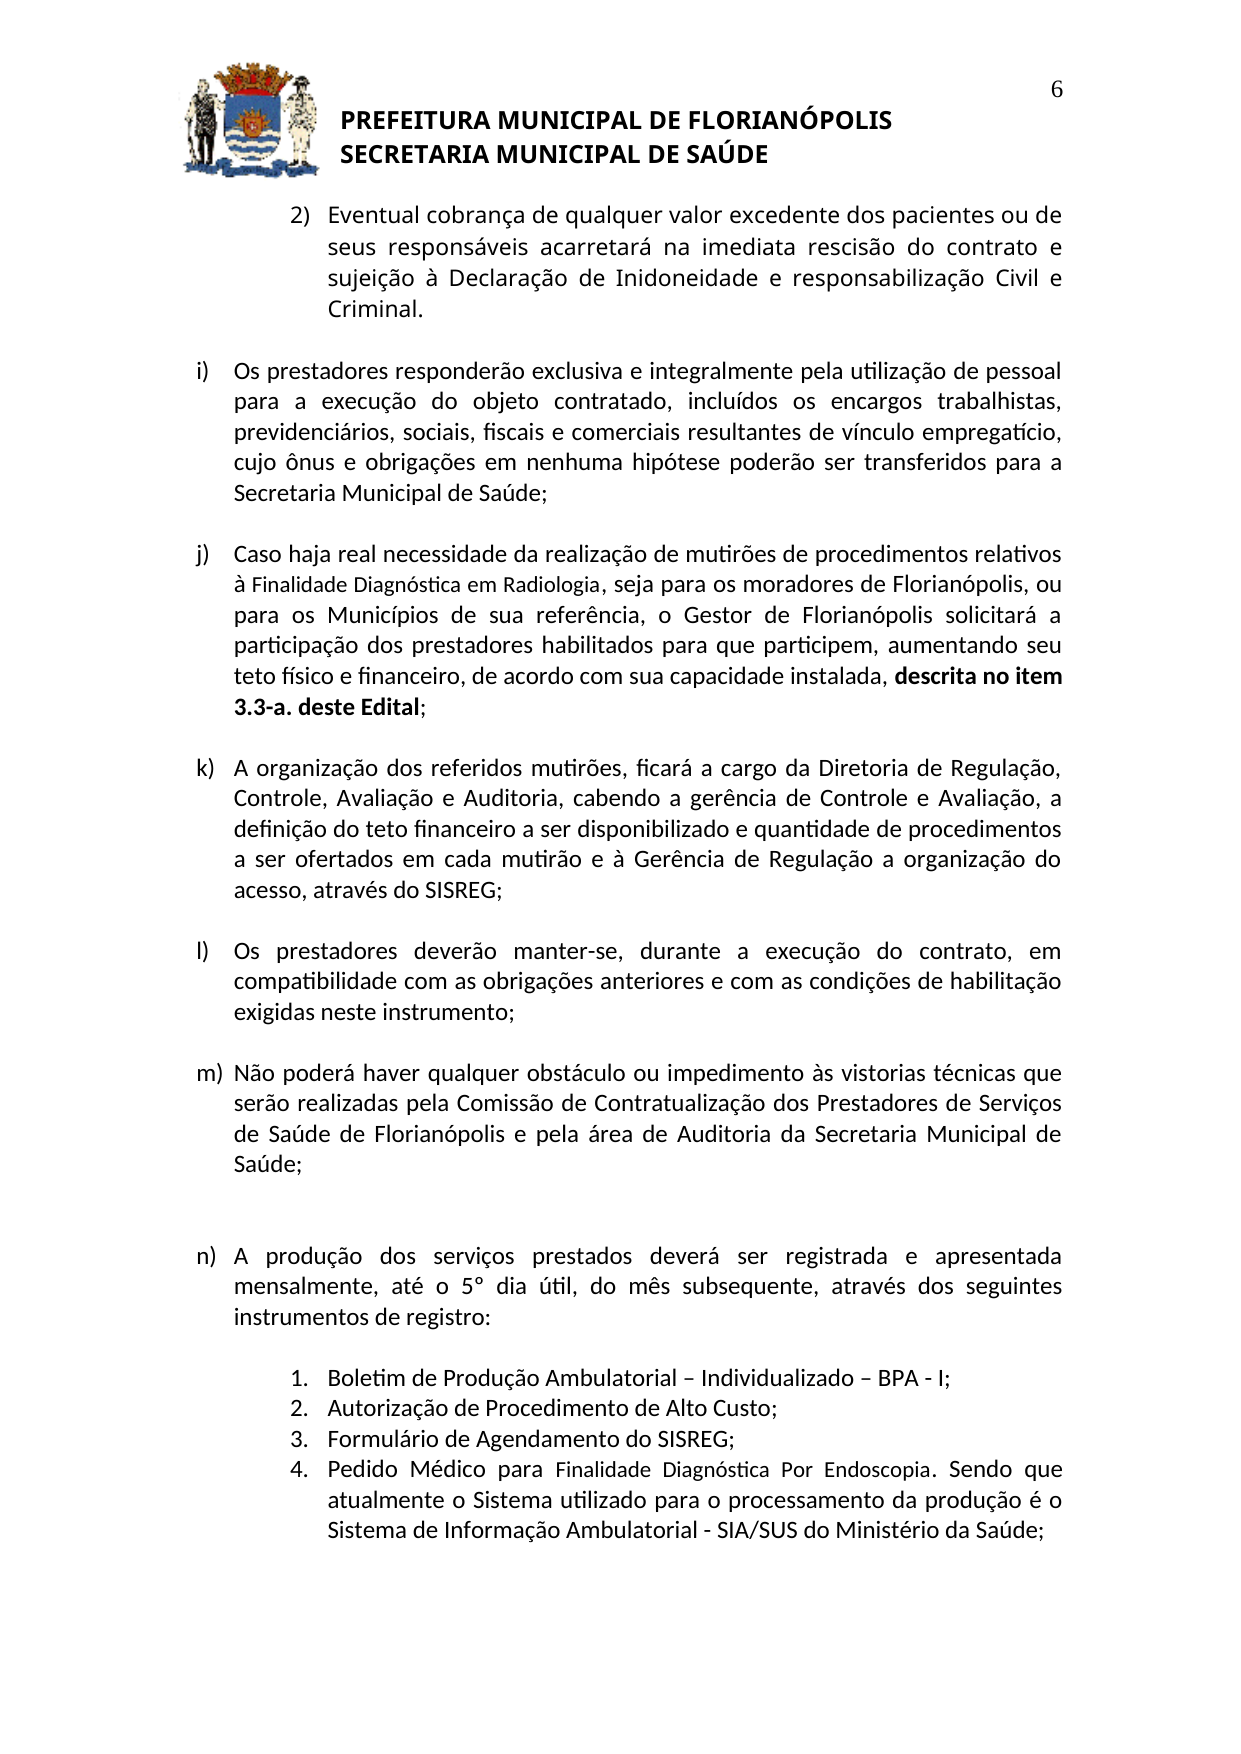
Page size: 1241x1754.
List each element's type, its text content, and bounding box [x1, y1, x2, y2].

list Pedido Médico para Finalidade Diagnóstica Por Endoscopia. Sendo que atualmente o Sistema utilizado para o processamento da produção é o Sistema de Informação Ambulatorial - SIA/SUS do Ministério da Saúde; [290, 1454, 1063, 1545]
list Eventual cobrança de qualquer valor excedente dos pacientes ou de seus responsáveis acarretará na imediata rescisão do contrato e sujeição à Declaração de Inidoneidade e responsabilização Civil e Criminal. [290, 199, 1063, 324]
list A organização dos referidos mutirões, ficará a cargo da Diretoria de Regulação, Controle, Avaliação e Auditoria, cabendo a gerência de Controle e Avaliação, a definição do teto financeiro a ser disponibilizado e quantidade de procedimentos a ser ofertados em cada mutirão e à Gerência de Regulação a organização do acesso, através do SISREG; [196, 752, 1063, 904]
picture [177, 60, 328, 183]
list A produção dos serviços prestados deverá ser registrada e apresentada mensalmente, até o 5º dia útil, do mês subsequente, através dos seguintes instrumentos de registro: [196, 1240, 1063, 1332]
list Os prestadores deverão manter-se, durante a execução do contrato, em compatibilidade com as obrigações anteriores e com as condições de habilitação exigidas neste instrumento; [196, 935, 1063, 1026]
list Não poderá haver qualquer obstáculo ou impedimento às vistorias técnicas que serão realizadas pela Comissão de Contratualização dos Prestadores de Serviços de Saúde de Florianópolis e pela área de Auditoria da Secretaria Municipal de Saúde; [196, 1057, 1063, 1179]
list Autorização de Procedimento de Alto Custo; [290, 1393, 1063, 1423]
list Os prestadores responderão exclusiva e integralmente pela utilização de pessoal para a execução do objeto contratado, incluídos os encargos trabalhistas, previdenciários, sociais, fiscais e comerciais resultantes de vínculo empregatício, cujo ônus e obrigações em nenhuma hipótese poderão ser transferidos para a Secretaria Municipal de Saúde; [196, 355, 1063, 507]
list Caso haja real necessidade da realização de mutirões de procedimentos relativos à Finalidade Diagnóstica em Radiologia, seja para os moradores de Florianópolis, ou para os Municípios de sua referência, o Gestor de Florianópolis solicitará a participação dos prestadores habilitados para que participem, aumentando seu teto físico e financeiro, de acordo com sua capacidade instalada, descrita no item 3.3-a. deste Edital; [196, 538, 1063, 721]
list Formulário de Agendamento do SISREG; [290, 1423, 1063, 1454]
list Boletim de Produção Ambulatorial – Individualizado – BPA - I; [290, 1362, 1063, 1393]
